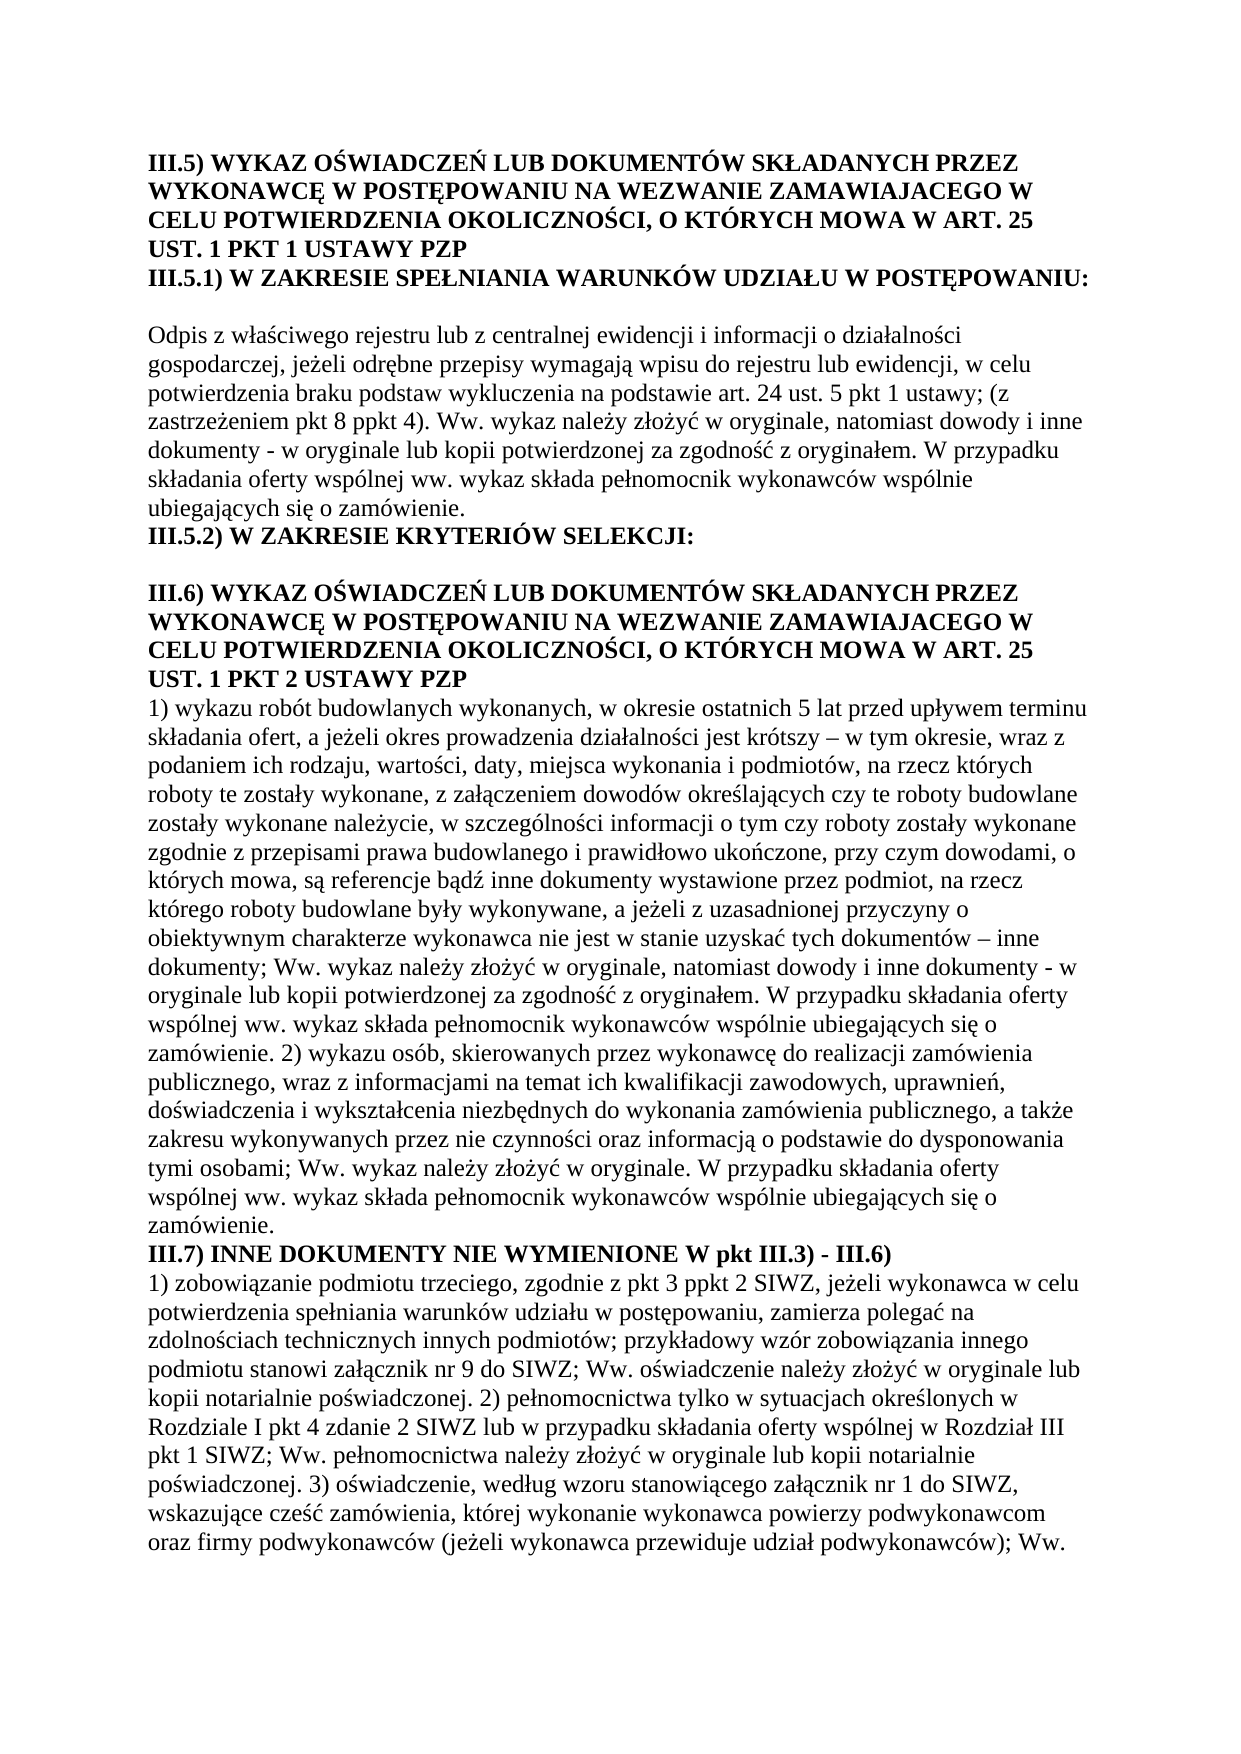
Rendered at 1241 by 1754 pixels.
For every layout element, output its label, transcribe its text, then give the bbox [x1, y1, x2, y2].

text III.5.1) W ZAKRESIE SPEŁNIANIA WARUNKÓW UDZIAŁU W POSTĘPOWANIU: Odpis z właściwego rejestru lub z centralnej ewidencji i informacji o działalności gospodarczej, jeżeli odrębne przepisy wymagają wpisu do rejestru lub ewidencji, w celu potwierdzenia braku podstaw wykluczenia na podstawie art. 24 ust. 5 pkt 1 ustawy; (z zastrzeżeniem pkt 8 ppkt 4). Ww. wykaz należy złożyć w oryginale, natomiast dowody i inne dokumenty - w oryginale lub kopii potwierdzonej za zgodność z oryginałem. W przypadku składania oferty wspólnej ww. wykaz składa pełnomocnik wykonawców wspólnie ubiegających się o zamówienie. III.5.2) W ZAKRESIE KRYTERIÓW SELEKCJI: [148, 263, 1093, 578]
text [148, 1268, 1093, 1556]
text III.6) WYKAZ OŚWIADCZEŃ LUB DOKUMENTÓW SKŁADANYCH PRZEZ WYKONAWCĘ W POSTĘPOWANIU NA WEZWANIE ZAMAWIAJACEGO W CELU POTWIERDZENIA OKOLICZNOŚCI, O KTÓRYCH MOWA W ART. 25 UST. 1 PKT 2 USTAWY PZP [148, 578, 1093, 693]
text III.5) WYKAZ OŚWIADCZEŃ LUB DOKUMENTÓW SKŁADANYCH PRZEZ WYKONAWCĘ W POSTĘPOWANIU NA WEZWANIE ZAMAWIAJACEGO W CELU POTWIERDZENIA OKOLICZNOŚCI, O KTÓRYCH MOWA W ART. 25 UST. 1 PKT 1 USTAWY PZP [148, 148, 1093, 263]
text III.7) INNE DOKUMENTY NIE WYMIENIONE W pkt III.3) - III.6) [148, 1239, 1093, 1268]
text 1) wykazu robót budowlanych wykonanych, w okresie ostatnich 5 lat przed upływem terminu składania ofert, a jeżeli okres prowadzenia działalności jest krótszy – w tym okresie, wraz z podaniem ich rodzaju, wartości, daty, miejsca wykonania i podmiotów, na rzecz których roboty te zostały wykonane, z załączeniem dowodów określających czy te roboty budowlane zostały wykonane należycie, w szczególności informacji o tym czy roboty zostały wykonane zgodnie z przepisami prawa budowlanego i prawidłowo ukończone, przy czym dowodami, o których mowa, są referencje bądź inne dokumenty wystawione przez podmiot, na rzecz którego roboty budowlane były wykonywane, a jeżeli z uzasadnionej przyczyny o obiektywnym charakterze wykonawca nie jest w stanie uzyskać tych dokumentów – inne dokumenty; Ww. wykaz należy złożyć w oryginale, natomiast dowody i inne dokumenty - w oryginale lub kopii potwierdzonej za zgodność z oryginałem. W przypadku składania oferty wspólnej ww. wykaz składa pełnomocnik wykonawców wspólnie ubiegających się o zamówienie. 2) wykazu osób, skierowanych przez wykonawcę do realizacji zamówienia publicznego, wraz z informacjami na temat ich kwalifikacji zawodowych, uprawnień, doświadczenia i wykształcenia niezbędnych do wykonania zamówienia publicznego, a także zakresu wykonywanych przez nie czynności oraz informacją o podstawie do dysponowania tymi osobami; Ww. wykaz należy złożyć w oryginale. W przypadku składania oferty wspólnej ww. wykaz składa pełnomocnik wykonawców wspólnie ubiegających się o zamówienie. [148, 693, 1093, 1239]
